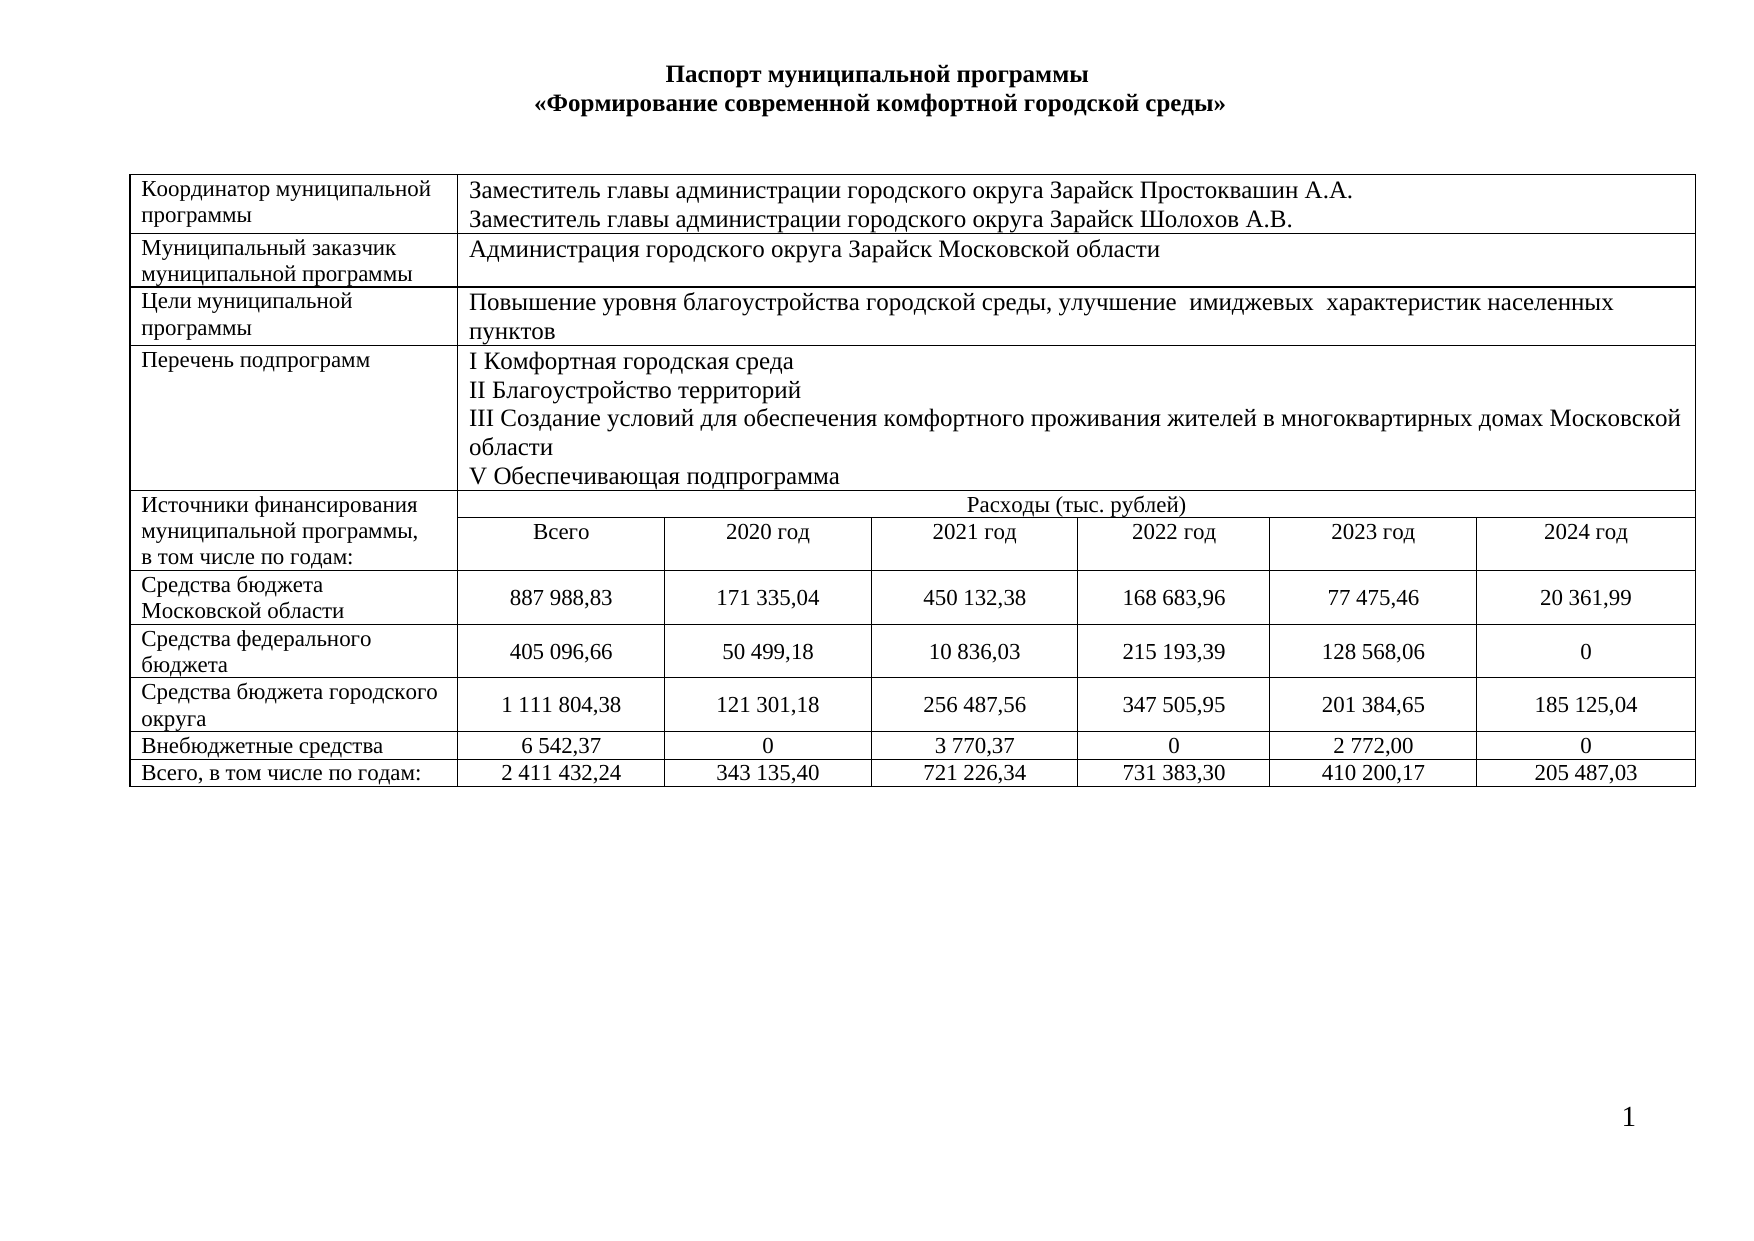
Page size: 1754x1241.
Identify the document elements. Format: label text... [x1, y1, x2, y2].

table_cell 128 568,06 [1270, 625, 1476, 677]
table_cell Расходы (тыс. рублей) [458, 491, 1695, 517]
table_cell Цели муниципальной программы [131, 288, 457, 345]
table_cell 2021 год [872, 518, 1077, 570]
table_cell 2 772,00 [1270, 732, 1476, 758]
table_cell Средства федерального бюджета [131, 625, 457, 677]
table_cell Всего, в том числе по годам: [131, 760, 457, 786]
table_cell 2 411 432,24 [458, 760, 664, 786]
table_cell 1 111 804,38 [458, 678, 664, 731]
table_cell I Комфортная городская среда II Благоустройство территорий III Создание условий для обеспечения комфортного проживания жителей в многоквартирных домах Московской области V Обеспечивающая подпрограмма [458, 346, 1695, 490]
table_cell Внебюджетные средства [131, 732, 457, 758]
table_cell 77 475,46 [1270, 571, 1476, 623]
table_cell 2020 год [665, 518, 871, 570]
table_cell Источники финансирования муниципальной программы, в том числе по годам: [131, 491, 457, 570]
table_cell 3 770,37 [872, 732, 1077, 758]
table_cell 405 096,66 [458, 625, 664, 677]
table_cell 121 301,18 [665, 678, 871, 731]
table_cell Муниципальный заказчик муниципальной программы [131, 234, 457, 286]
table_cell 0 [1477, 732, 1695, 758]
table_cell 215 193,39 [1078, 625, 1269, 677]
table_cell 6 542,37 [458, 732, 664, 758]
table_cell 185 125,04 [1477, 678, 1695, 731]
table_cell Средства бюджета городского округа [131, 678, 457, 731]
table_cell 168 683,96 [1078, 571, 1269, 623]
table_cell 0 [1477, 625, 1695, 677]
table_cell 731 383,30 [1078, 760, 1269, 786]
table_cell 450 132,38 [872, 571, 1077, 623]
table_cell 343 135,40 [665, 760, 871, 786]
table_cell 171 335,04 [665, 571, 871, 623]
table_cell 721 226,34 [872, 760, 1077, 786]
text «Формирование современной комфортной городской среды» [118, 88, 1636, 117]
table_cell 10 836,03 [872, 625, 1077, 677]
table_cell 887 988,83 [458, 571, 664, 623]
table_cell 256 487,56 [872, 678, 1077, 731]
text Паспорт муниципальной программы [118, 59, 1636, 88]
table_cell 2024 год [1477, 518, 1695, 570]
table_cell 20 361,99 [1477, 571, 1695, 623]
table_header Координатор муниципальной программы [131, 175, 457, 233]
table_cell Средства бюджета Московской области [131, 571, 457, 623]
table_cell 347 505,95 [1078, 678, 1269, 731]
table_cell 410 200,17 [1270, 760, 1476, 786]
table_cell 205 487,03 [1477, 760, 1695, 786]
table_header Заместитель главы администрации городского округа Зарайск Простоквашин А.А. Заместитель главы администрации городского округа Зарайск Шолохов А.В. [458, 175, 1695, 233]
table_cell 2023 год [1270, 518, 1476, 570]
table_cell 2022 год [1078, 518, 1269, 570]
table_cell 0 [1078, 732, 1269, 758]
table_cell Повышение уровня благоустройства городской среды, улучшение имиджевых характеристик населенных пунктов [458, 288, 1695, 345]
table_cell 0 [665, 732, 871, 758]
table_cell 201 384,65 [1270, 678, 1476, 731]
table_cell Перечень подпрограмм [131, 346, 457, 490]
table_cell Всего [458, 518, 664, 570]
table_cell Администрация городского округа Зарайск Московской области [458, 234, 1695, 286]
table_cell 50 499,18 [665, 625, 871, 677]
